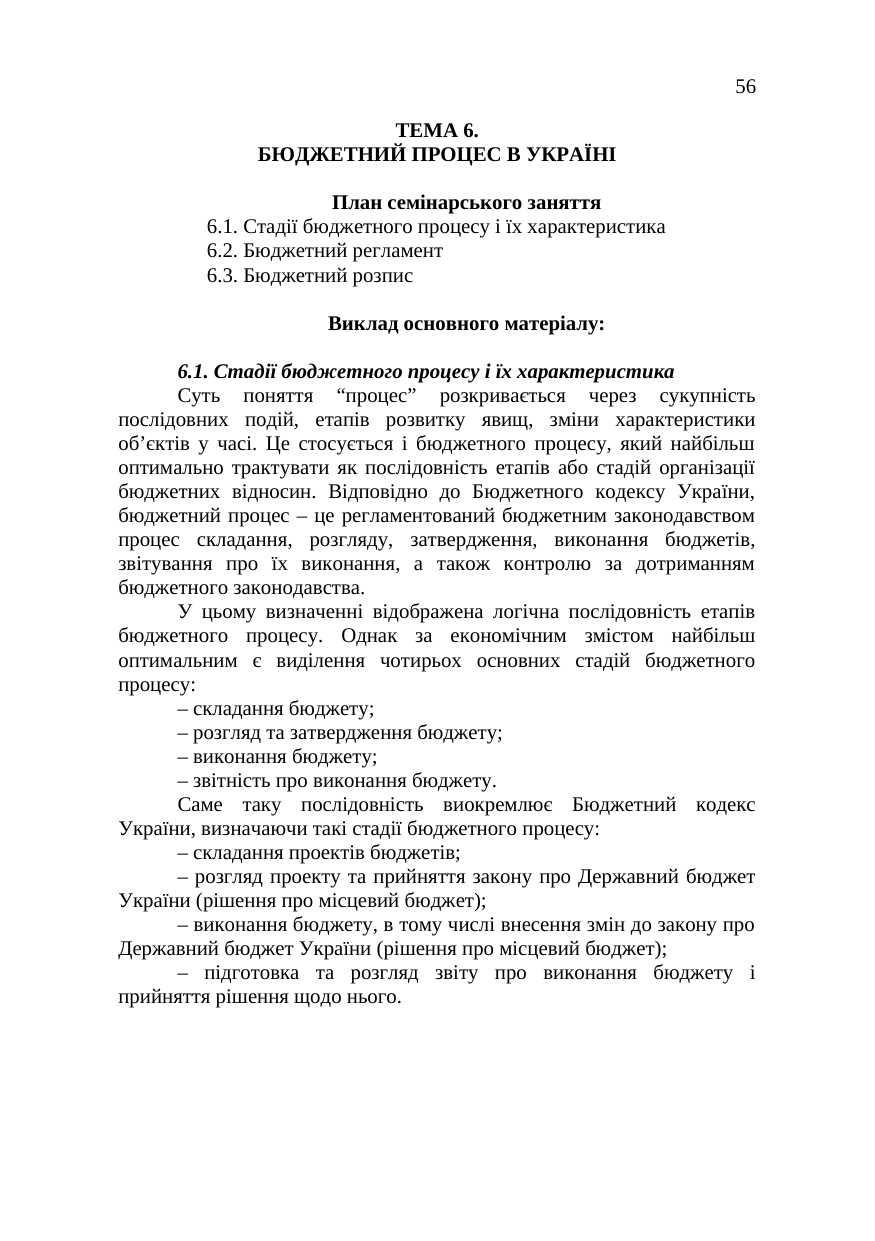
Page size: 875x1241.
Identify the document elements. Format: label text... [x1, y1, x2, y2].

text – підготовка та розгляд звіту про виконання бюджету і прийняття рішення щодо нього. [118, 960, 756, 1008]
text 6.1. Стадії бюджетного процесу і їх характеристика [118, 359, 756, 383]
text – розгляд проекту та прийняття закону про Державний бюджет України (рішення про місцевий бюджет); [118, 864, 756, 912]
text 6.1. Стадії бюджетного процесу і їх характеристика [148, 214, 756, 238]
text ТЕМА 6. [118, 118, 756, 142]
text У цьому визначенні відображена логічна послідовність етапів бюджетного процесу. Однак за економічним змістом найбільш оптимальним є виділення чотирьох основних стадій бюджетного процесу: [118, 599, 756, 696]
text – розгляд та затвердження бюджету; [118, 720, 756, 744]
text Виклад основного матеріалу: [118, 311, 756, 335]
text – складання проектів бюджетів; [118, 840, 756, 864]
text План семінарського заняття [118, 190, 756, 214]
text – виконання бюджету, в тому числі внесення змін до закону про Державний бюджет України (рішення про місцевий бюджет); [118, 912, 756, 960]
text – складання бюджету; [118, 696, 756, 720]
text 6.3. Бюджетний розпис [148, 262, 756, 287]
text – виконання бюджету; [118, 744, 756, 768]
text Суть поняття “процес” розкривається через сукупність послідовних подій, етапів розвитку явищ, зміни характеристики об’єктів у часі. Це стосується і бюджетного процесу, який найбільш оптимально трактувати як послідовність етапів або стадій організації бюджетних відносин. Відповідно до Бюджетного кодексу України, бюджетний процес – це регламентований бюджетним законодавством процес складання, розгляду, затвердження, виконання бюджетів, звітування про їх виконання, а також контролю за дотриманням бюджетного законодавства. [118, 383, 756, 599]
text – звітність про виконання бюджету. [118, 768, 756, 792]
text БЮДЖЕТНИЙ ПРОЦЕС В УКРАЇНІ [118, 142, 756, 166]
text 6.2. Бюджетний регламент [148, 238, 756, 262]
text Саме таку послідовність виокремлює Бюджетний кодекс України, визначаючи такі стадії бюджетного процесу: [118, 792, 756, 840]
